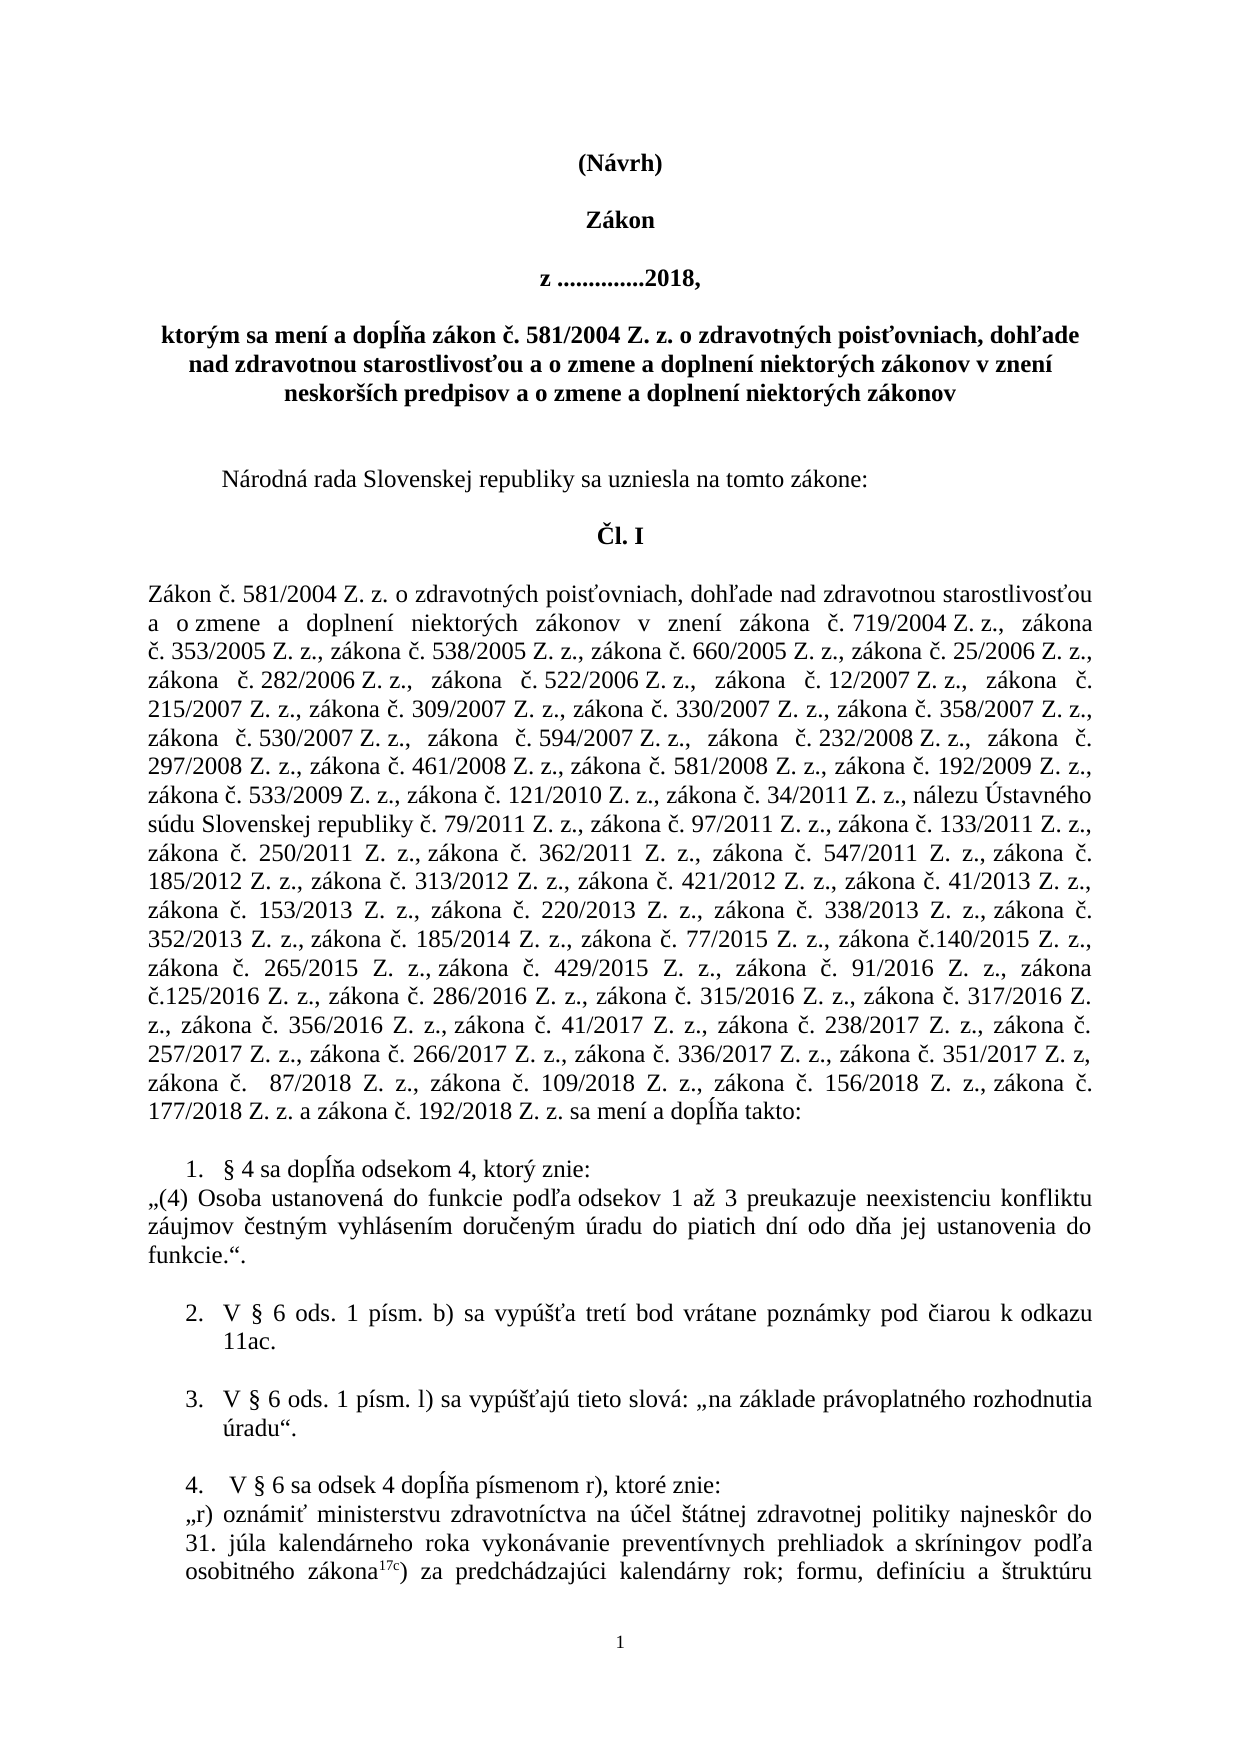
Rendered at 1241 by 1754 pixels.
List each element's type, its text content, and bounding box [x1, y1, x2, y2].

list V § 6 sa odsek 4 dopĺňa písmenom r), ktoré znie: [185, 1470, 1093, 1499]
list V § 6 ods. 1 písm. l) sa vypúšťajú tieto slová: „na základe právoplatného rozhodnutia úradu“. [185, 1384, 1093, 1441]
list § 4 sa dopĺňa odsekom 4, ktorý znie: [185, 1154, 1093, 1183]
text Zákon [148, 205, 1093, 234]
text ktorým sa mení a dopĺňa zákon č. 581/2004 Z. z. o zdravotných poisťovniach, dohľade nad zdravotnou starostlivosťou a o zmene a doplnení niektorých zákonov v znení neskorších predpisov a o zmene a doplnení niektorých zákonov [148, 320, 1093, 406]
text z ..............2018, [148, 263, 1093, 291]
text Zákon č. 581/2004 Z. z. o zdravotných poisťovniach, dohľade nad zdravotnou starostlivosťou a o zmene a doplnení niektorých zákonov v znení zákona č. 719/2004 Z. z., zákona č. 353/2005 Z. z., zákona č. 538/2005 Z. z., zákona č. 660/2005 Z. z., zákona č. 25/2006 Z. z., zákona č. 282/2006 Z. z., zákona č. 522/2006 Z. z., zákona č. 12/2007 Z. z., zákona č. 215/2007 Z. z., zákona č. 309/2007 Z. z., zákona č. 330/2007 Z. z., zákona č. 358/2007 Z. z., zákona č. 530/2007 Z. z., zákona č. 594/2007 Z. z., zákona č. 232/2008 Z. z., zákona č. 297/2008 Z. z., zákona č. 461/2008 Z. z., zákona č. 581/2008 Z. z., zákona č. 192/2009 Z. z., zákona č. 533/2009 Z. z., zákona č. 121/2010 Z. z., zákona č. 34/2011 Z. z., nálezu Ústavného súdu Slovenskej republiky č. 79/2011 Z. z., zákona č. 97/2011 Z. z., zákona č. 133/2011 Z. z., zákona č. 250/2011 Z. z., zákona č. 362/2011 Z. z., zákona č. 547/2011 Z. z., zákona č. 185/2012 Z. z., zákona č. 313/2012 Z. z., zákona č. 421/2012 Z. z., zákona č. 41/2013 Z. z., zákona č. 153/2013 Z. z., zákona č. 220/2013 Z. z., zákona č. 338/2013 Z. z., zákona č. 352/2013 Z. z., zákona č. 185/2014 Z. z., zákona č. 77/2015 Z. z., zákona č.140/2015 Z. z., zákona č. 265/2015 Z. z., zákona č. 429/2015 Z. z., zákona č. 91/2016 Z. z., zákona č.125/2016 Z. z., zákona č. 286/2016 Z. z., zákona č. 315/2016 Z. z., zákona č. 317/2016 Z. z., zákona č. 356/2016 Z. z., zákona č. 41/2017 Z. z., zákona č. 238/2017 Z. z., zákona č. 257/2017 Z. z., zákona č. 266/2017 Z. z., zákona č. 336/2017 Z. z., zákona č. 351/2017 Z. z, zákona č. 87/2018 Z. z., zákona č. 109/2018 Z. z., zákona č. 156/2018 Z. z., zákona č. 177/2018 Z. z. a zákona č. 192/2018 Z. z. sa mení a dopĺňa takto: [148, 579, 1093, 1125]
text Národná rada Slovenskej republiky sa uzniesla na tomto zákone: [148, 464, 1093, 493]
text „(4) Osoba ustanovená do funkcie podľa odsekov 1 až 3 preukazuje neexistenciu konfliktu záujmov čestným vyhlásením doručeným úradu do piatich dní odo dňa jej ustanovenia do funkcie.“. [148, 1183, 1093, 1269]
list V § 6 ods. 1 písm. b) sa vypúšťa tretí bod vrátane poznámky pod čiarou k odkazu 11ac. [185, 1298, 1093, 1355]
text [185, 1499, 1093, 1585]
text Čl. I [148, 521, 1093, 550]
text (Návrh) [148, 148, 1093, 176]
